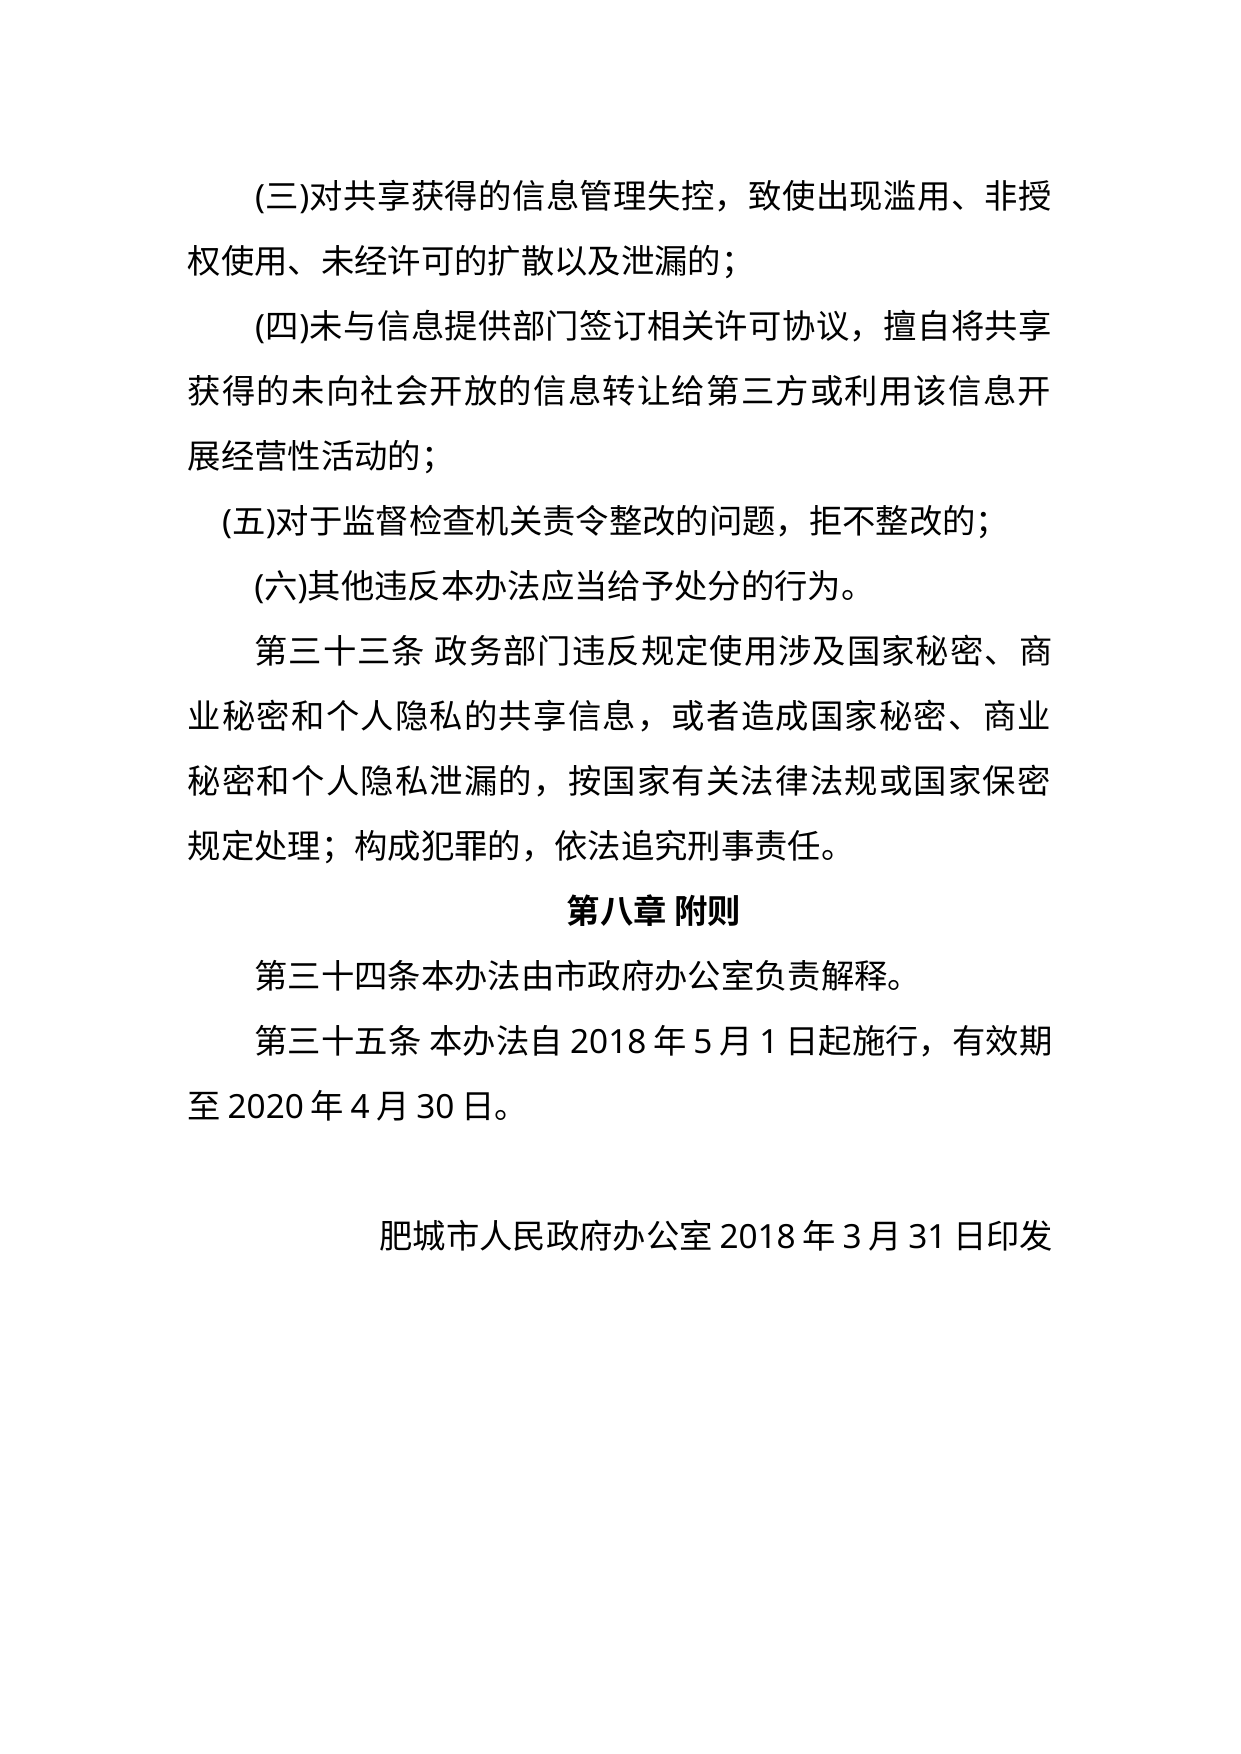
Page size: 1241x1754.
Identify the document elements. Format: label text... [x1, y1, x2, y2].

text (四)未与信息提供部门签订相关许可协议，擅自将共享获得的未向社会开放的信息转让给第三方或利用该信息开展经营性活动的； [187, 292, 1053, 487]
text 肥城市人民政府办公室2018年3月31日印发 [187, 1202, 1053, 1267]
text 第八章 附则 [187, 877, 1053, 942]
text 第三十四条本办法由市政府办公室负责解释。 [187, 942, 1053, 1007]
text 第三十五条 本办法自2018年5月1日起施行，有效期至2020年4月30日。 [187, 1007, 1053, 1137]
text (三)对共享获得的信息管理失控，致使出现滥用、非授权使用、未经许可的扩散以及泄漏的； [187, 162, 1053, 292]
text 第三十三条 政务部门违反规定使用涉及国家秘密、商业秘密和个人隐私的共享信息，或者造成国家秘密、商业秘密和个人隐私泄漏的，按国家有关法律法规或国家保密规定处理；构成犯罪的，依法追究刑事责任。 [187, 617, 1053, 877]
text (六)其他违反本办法应当给予处分的行为。 [187, 552, 1053, 617]
text (五)对于监督检查机关责令整改的问题，拒不整改的； [187, 487, 1053, 552]
